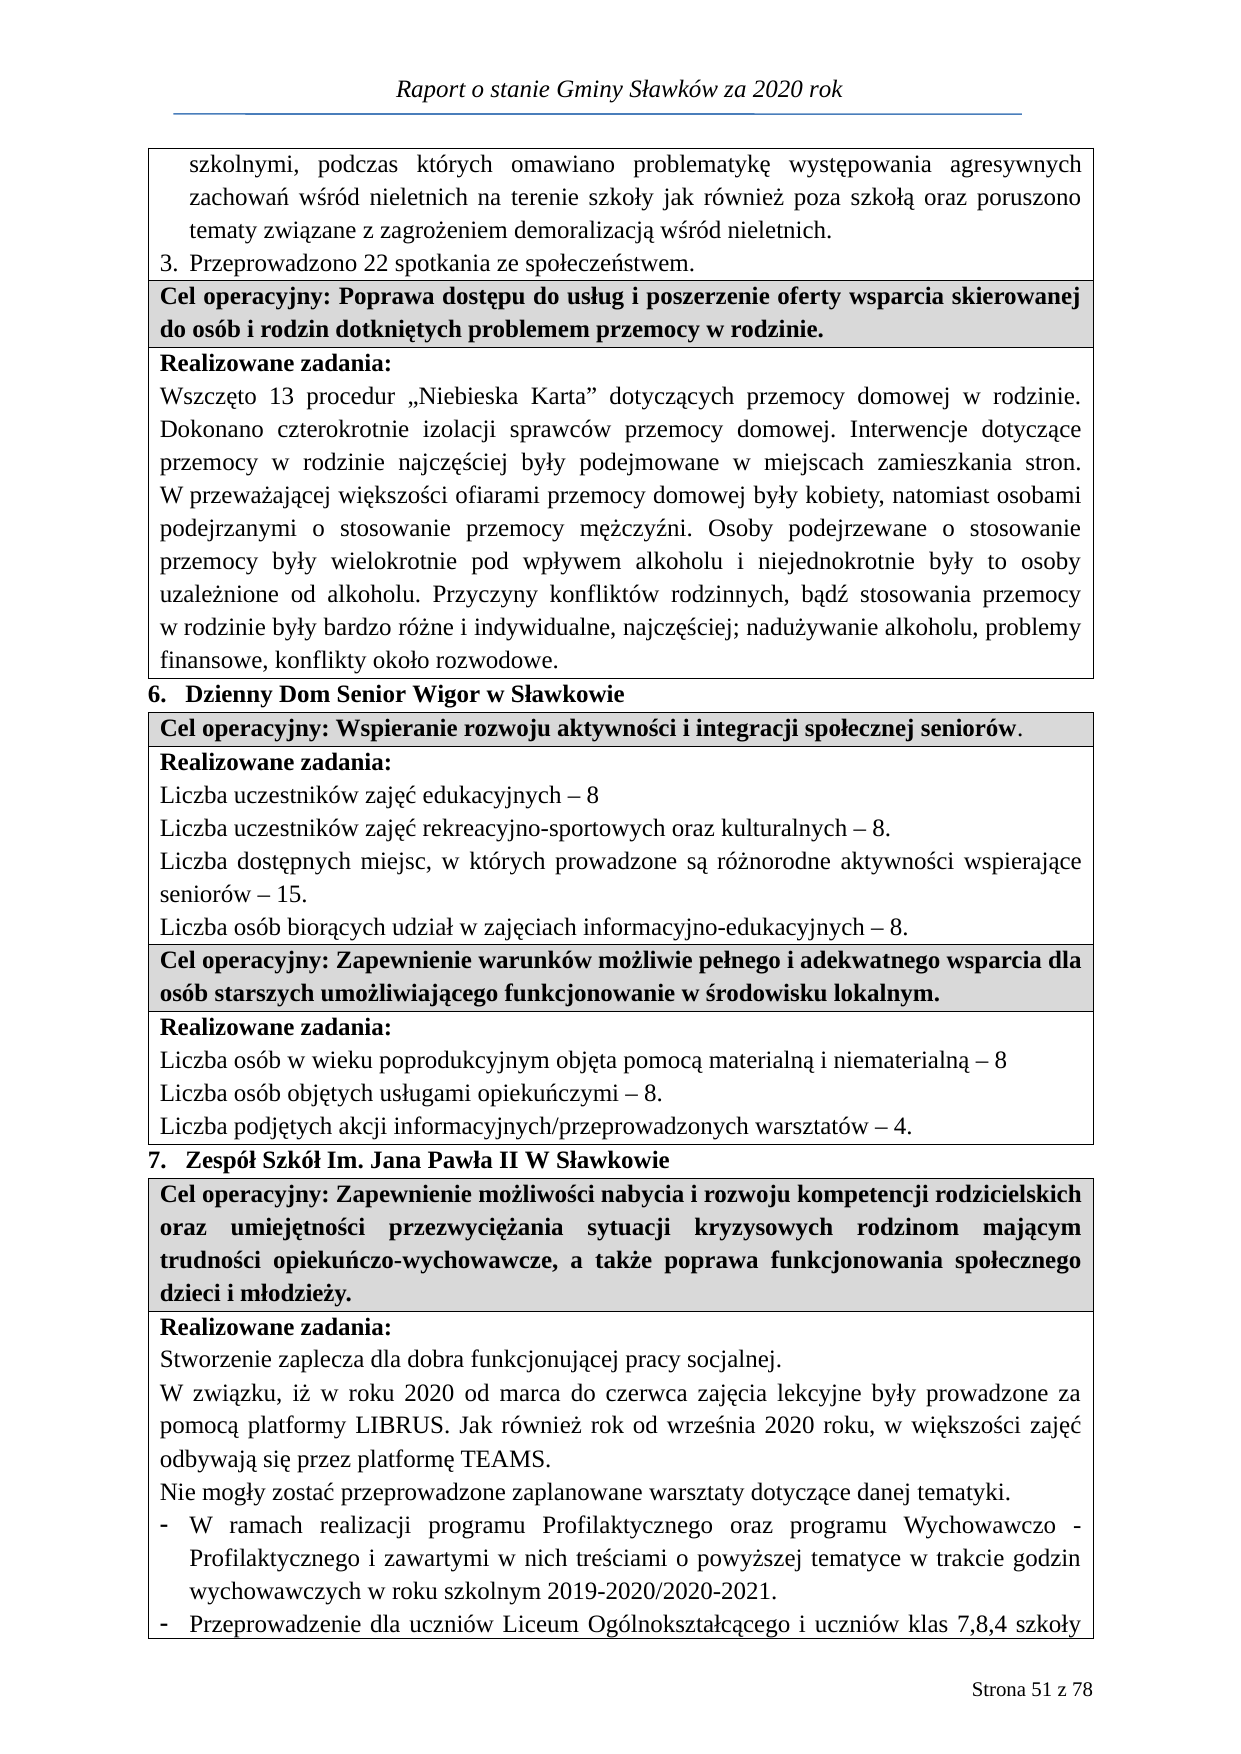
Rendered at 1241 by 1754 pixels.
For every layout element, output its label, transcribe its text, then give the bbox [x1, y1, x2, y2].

table_cell Cel operacyjny: Poprawa dostępu do usług i poszerzenie oferty wsparcia skierowanej do osób i rodzin dotkniętych problemem przemocy w rodzinie. [149, 281, 1093, 347]
table_cell Cel operacyjny: Zapewnienie warunków możliwie pełnego i adekwatnego wsparcia dla osób starszych umożliwiającego funkcjonowanie w środowisku lokalnym. [149, 945, 1093, 1011]
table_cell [149, 1312, 1093, 1637]
table_header Cel operacyjny: Zapewnienie możliwości nabycia i rozwoju kompetencji rodzicielskich oraz umiejętności przezwyciężania sytuacji kryzysowych rodzinom mającym trudności opiekuńczo-wychowawcze, a także poprawa funkcjonowania społecznego dzieci i młodzieży. [149, 1179, 1093, 1311]
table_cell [149, 149, 1093, 280]
table_cell Realizowane zadania: Wszczęto 13 procedur „Niebieska Karta” dotyczących przemocy domowej w rodzinie. Dokonano czterokrotnie izolacji sprawców przemocy domowej. Interwencje dotyczące przemocy w rodzinie najczęściej były podejmowane w miejscach zamieszkania stron. W przeważającej większości ofiarami przemocy domowej były kobiety, natomiast osobami podejrzanymi o stosowanie przemocy mężczyźni. Osoby podejrzewane o stosowanie przemocy były wielokrotnie pod wpływem alkoholu i niejednokrotnie były to osoby uzależnione od alkoholu. Przyczyny konfliktów rodzinnych, bądź stosowania przemocy w rodzinie były bardzo różne i indywidualne, najczęściej; nadużywanie alkoholu, problemy finansowe, konflikty około rozwodowe. [149, 348, 1093, 678]
table_cell Realizowane zadania: Liczba osób w wieku poprodukcyjnym objęta pomocą materialną i niematerialną – 8 Liczba osób objętych usługami opiekuńczymi – 8. Liczba podjętych akcji informacyjnych/przeprowadzonych warsztatów – 4. [149, 1012, 1093, 1144]
list Zespół Szkół Im. Jana Pawła II W Sławkowie [148, 1145, 1092, 1173]
table_header Cel operacyjny: Wspieranie rozwoju aktywności i integracji społecznej seniorów. [149, 713, 1093, 746]
table_cell Realizowane zadania: Liczba uczestników zajęć edukacyjnych – 8 Liczba uczestników zajęć rekreacyjno-sportowych oraz kulturalnych – 8. Liczba dostępnych miejsc, w których prowadzone są różnorodne aktywności wspierające seniorów – 15. Liczba osób biorących udział w zajęciach informacyjno-edukacyjnych – 8. [149, 747, 1093, 944]
list Dzienny Dom Senior Wigor w Sławkowie [148, 679, 1092, 708]
